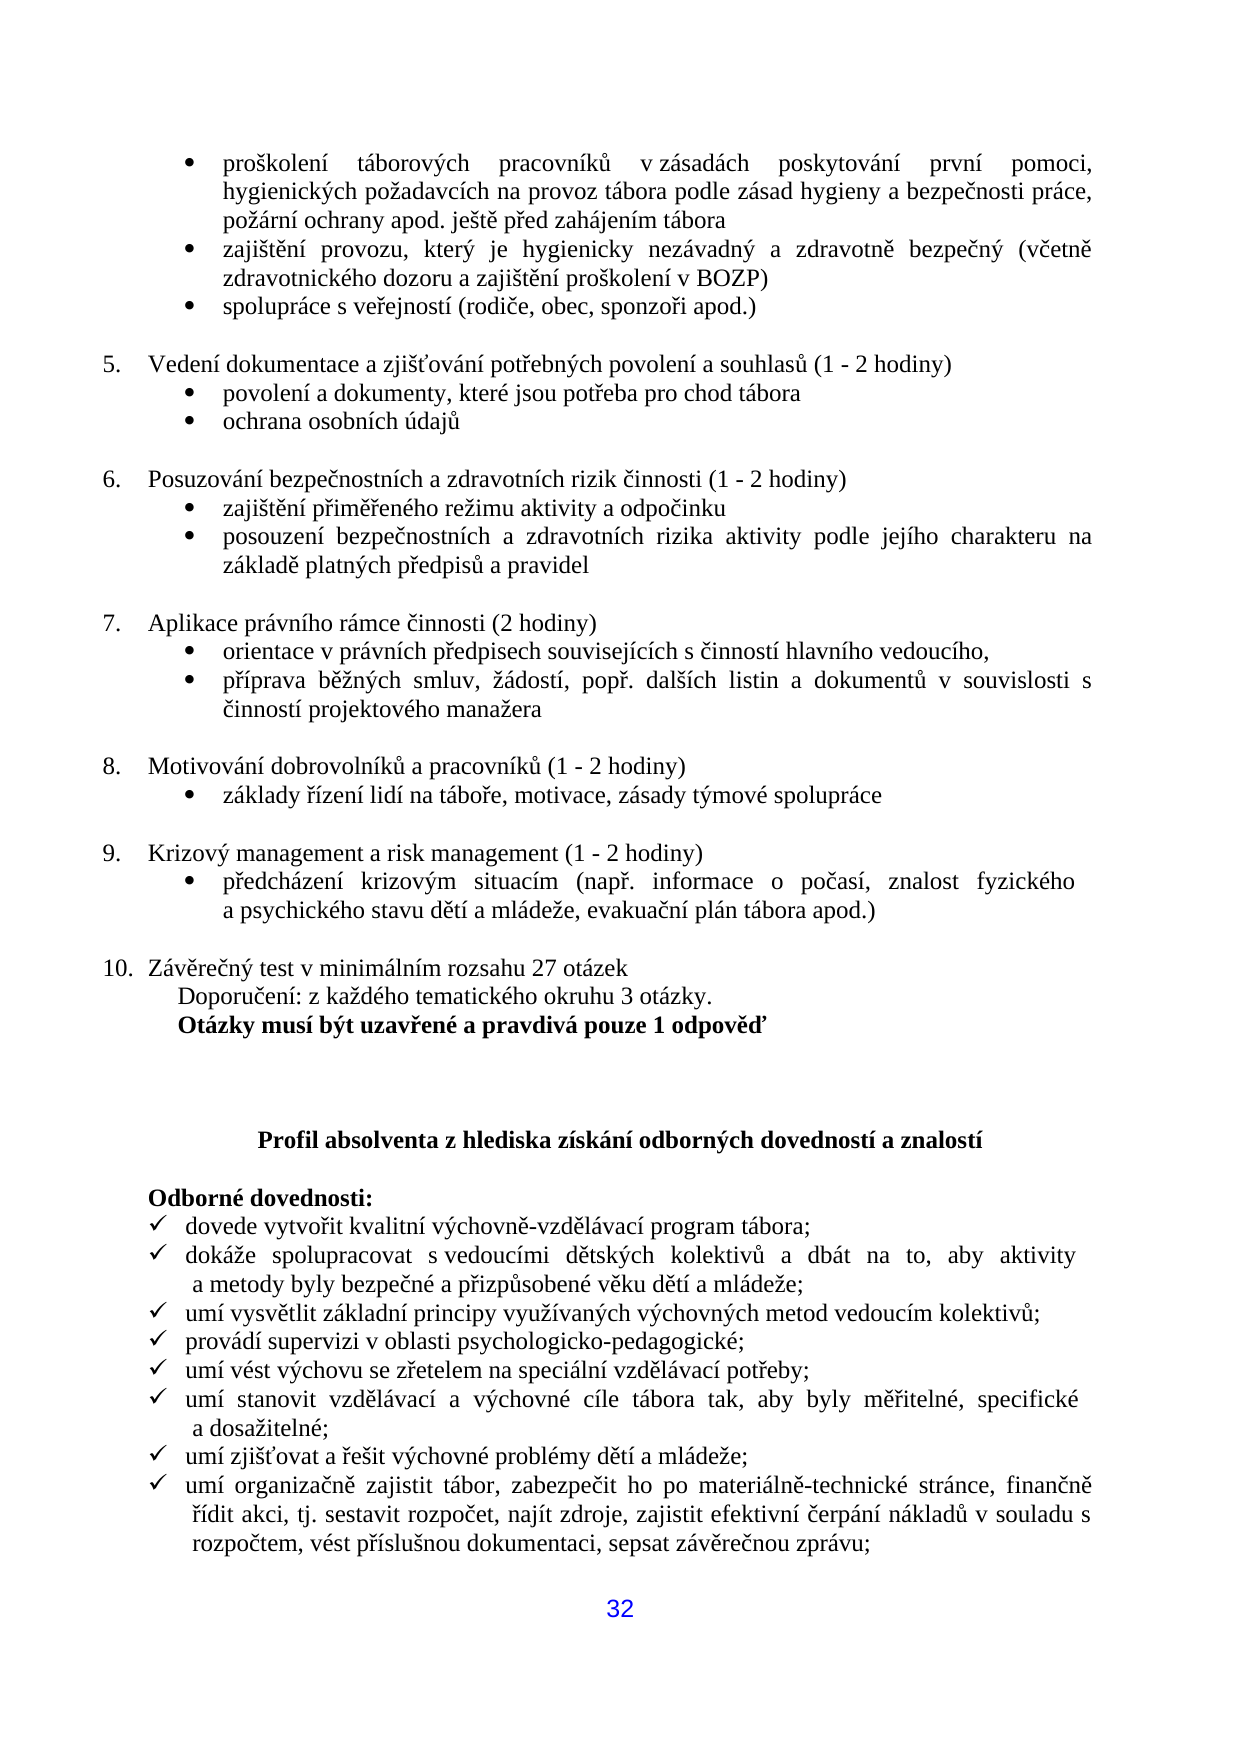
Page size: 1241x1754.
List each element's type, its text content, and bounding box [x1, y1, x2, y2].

list umí stanovit vzdělávací a výchovné cíle tábora tak, aby byly měřitelné, specifické a dosažitelné; [148, 1384, 1093, 1441]
list zajištění přiměřeného režimu aktivity a odpočinku [185, 493, 1093, 521]
list Závěrečný test v minimálním rozsahu 27 otázek [102, 953, 1093, 981]
list umí vysvětlit základní principy využívaných výchovných metod vedoucím kolektivů; [148, 1298, 1093, 1326]
list Motivování dobrovolníků a pracovníků (1 - 2 hodiny) [102, 751, 1093, 780]
list zajištění provozu, který je hygienicky nezávadný a zdravotně bezpečný (včetně zdravotnického dozoru a zajištění proškolení v BOZP) [185, 234, 1093, 291]
list příprava běžných smluv, žádostí, popř. dalších listin a dokumentů v souvislosti s činností projektového manažera [185, 665, 1093, 723]
list orientace v právních předpisech souvisejících s činností hlavního vedoucího, [185, 636, 1093, 665]
list dovede vytvořit kvalitní výchovně-vzdělávací program tábora; [148, 1211, 1093, 1240]
list posouzení bezpečnostních a zdravotních rizika aktivity podle jejího charakteru na základě platných předpisů a pravidel [185, 521, 1093, 579]
list Aplikace právního rámce činnosti (2 hodiny) [102, 608, 1093, 636]
list umí organizačně zajistit tábor, zabezpečit ho po materiálně-technické stránce, finančně řídit akci, tj. sestavit rozpočet, najít zdroje, zajistit efektivní čerpání nákladů v souladu s rozpočtem, vést příslušnou dokumentaci, sepsat závěrečnou zprávu; [148, 1470, 1093, 1556]
list ochrana osobních údajů [185, 406, 1093, 435]
text Otázky musí být uzavřené a pravdivá pouze 1 odpověď [177, 1010, 1093, 1039]
list základy řízení lidí na táboře, motivace, zásady týmové spolupráce [185, 780, 1093, 809]
list povolení a dokumenty, které jsou potřeba pro chod tábora [185, 378, 1093, 406]
list dokáže spolupracovat s vedoucími dětských kolektivů a dbát na to, aby aktivity a metody byly bezpečné a přizpůsobené věku dětí a mládeže; [148, 1240, 1093, 1298]
text Odborné dovednosti: [148, 1183, 1093, 1211]
list umí zjišťovat a řešit výchovné problémy dětí a mládeže; [148, 1441, 1093, 1470]
list předcházení krizovým situacím (např. informace o počasí, znalost fyzického a psychického stavu dětí a mládeže, evakuační plán tábora apod.) [185, 866, 1093, 924]
list Krizový management a risk management (1 - 2 hodiny) [102, 838, 1093, 866]
text Profil absolventa z hlediska získání odborných dovedností a znalostí [148, 1125, 1093, 1154]
list proškolení táborových pracovníků v zásadách poskytování první pomoci, hygienických požadavcích na provoz tábora podle zásad hygieny a bezpečnosti práce, požární ochrany apod. ještě před zahájením tábora [185, 148, 1093, 234]
list Posuzování bezpečnostních a zdravotních rizik činnosti (1 - 2 hodiny) [102, 464, 1093, 493]
list Vedení dokumentace a zjišťování potřebných povolení a souhlasů (1 - 2 hodiny) [102, 349, 1093, 378]
text Doporučení: z každého tematického okruhu 3 otázky. [177, 981, 1093, 1010]
list provádí supervizi v oblasti psychologicko-pedagogické; [148, 1326, 1093, 1355]
list umí vést výchovu se zřetelem na speciální vzdělávací potřeby; [148, 1355, 1093, 1384]
list spolupráce s veřejností (rodiče, obec, sponzoři apod.) [185, 291, 1093, 320]
